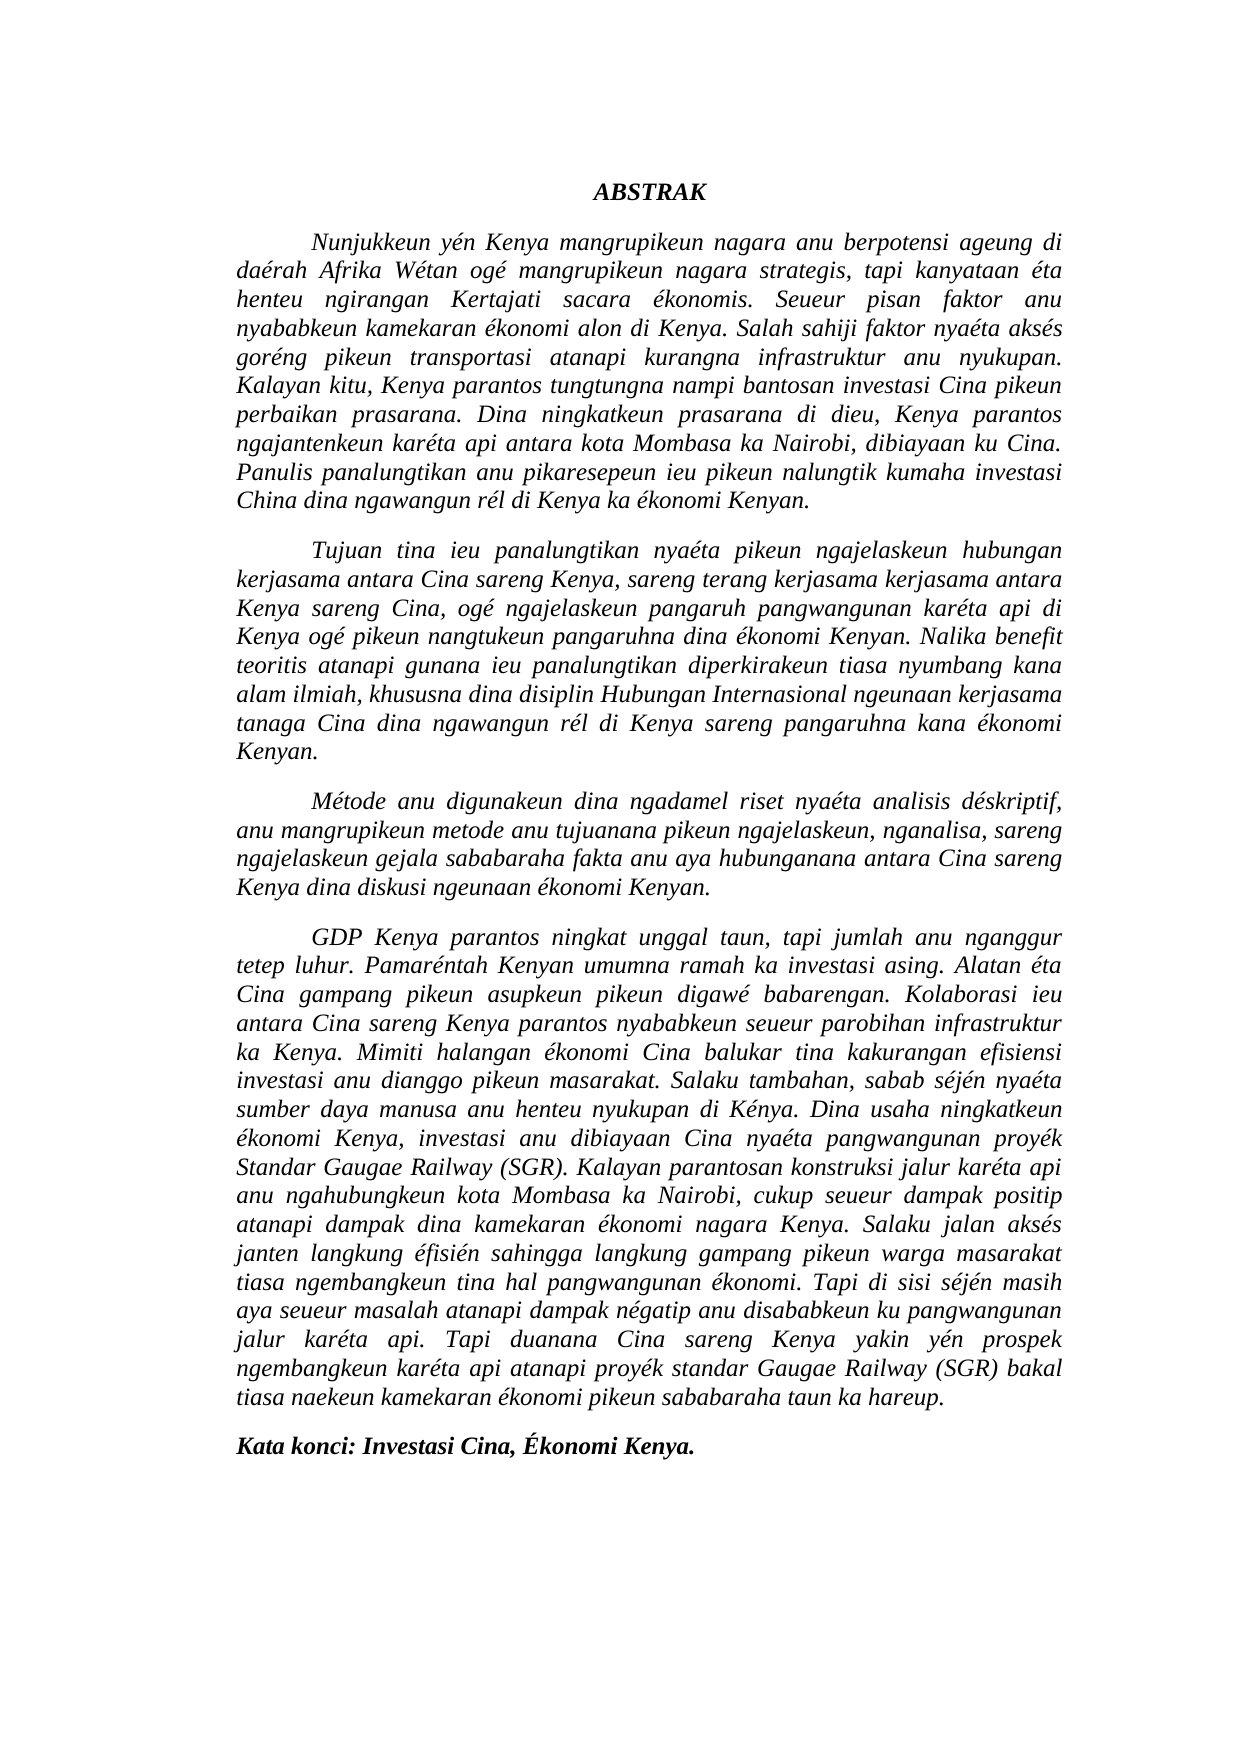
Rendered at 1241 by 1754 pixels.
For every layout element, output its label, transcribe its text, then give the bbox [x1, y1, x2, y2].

text Tujuan tina ieu panalungtikan nyaéta pikeun ngajelaskeun hubungan kerjasama antara Cina sareng Kenya, sareng terang kerjasama kerjasama antara Kenya sareng Cina, ogé ngajelaskeun pangaruh pangwangunan karéta api di Kenya ogé pikeun nangtukeun pangaruhna dina ékonomi Kenyan. Nalika benefit teoritis atanapi gunana ieu panalungtikan diperkirakeun tiasa nyumbang kana alam ilmiah, khususna dina disiplin Hubungan Internasional ngeunaan kerjasama tanaga Cina dina ngawangun rél di Kenya sareng pangaruhna kana ékonomi Kenyan. [236, 535, 1063, 765]
text Kata konci: Investasi Cina, Ékonomi Kenya. [236, 1431, 1063, 1460]
text Métode anu digunakeun dina ngadamel riset nyaéta analisis déskriptif, anu mangrupikeun metode anu tujuanana pikeun ngajelaskeun, nganalisa, sareng ngajelaskeun gejala sababaraha fakta anu aya hubunganana antara Cina sareng Kenya dina diskusi ngeunaan ékonomi Kenyan. [236, 786, 1063, 901]
text GDP Kenya parantos ningkat unggal taun, tapi jumlah anu nganggur tetep luhur. Pamaréntah Kenyan umumna ramah ka investasi asing. Alatan éta Cina gampang pikeun asupkeun pikeun digawé babarengan. Kolaborasi ieu antara Cina sareng Kenya parantos nyababkeun seueur parobihan infrastruktur ka Kenya. Mimiti halangan ékonomi Cina balukar tina kakurangan efisiensi investasi anu dianggo pikeun masarakat. Salaku tambahan, sabab séjén nyaéta sumber daya manusa anu henteu nyukupan di Kénya. Dina usaha ningkatkeun ékonomi Kenya, investasi anu dibiayaan Cina nyaéta pangwangunan proyék Standar Gaugae Railway (SGR). Kalayan parantosan konstruksi jalur karéta api anu ngahubungkeun kota Mombasa ka Nairobi, cukup seueur dampak positip atanapi dampak dina kamekaran ékonomi nagara Kenya. Salaku jalan aksés janten langkung éfisién sahingga langkung gampang pikeun warga masarakat tiasa ngembangkeun tina hal pangwangunan ékonomi. Tapi di sisi séjén masih aya seueur masalah atanapi dampak négatip anu disababkeun ku pangwangunan jalur karéta api. Tapi duanana Cina sareng Kenya yakin yén prospek ngembangkeun karéta api atanapi proyék standar Gaugae Railway (SGR) bakal tiasa naekeun kamekaran ékonomi pikeun sababaraha taun ka hareup. [236, 922, 1063, 1411]
text ABSTRAK [236, 177, 1063, 206]
text Nunjukkeun yén Kenya mangrupikeun nagara anu berpotensi ageung di daérah Afrika Wétan ogé mangrupikeun nagara strategis, tapi kanyataan éta henteu ngirangan Kertajati sacara ékonomis. Seueur pisan faktor anu nyababkeun kamekaran ékonomi alon di Kenya. Salah sahiji faktor nyaéta aksés goréng pikeun transportasi atanapi kurangna infrastruktur anu nyukupan. Kalayan kitu, Kenya parantos tungtungna nampi bantosan investasi Cina pikeun perbaikan prasarana. Dina ningkatkeun prasarana di dieu, Kenya parantos ngajantenkeun karéta api antara kota Mombasa ka Nairobi, dibiayaan ku Cina. Panulis panalungtikan anu pikaresepeun ieu pikeun nalungtik kumaha investasi China dina ngawangun rél di Kenya ka ékonomi Kenyan. [236, 227, 1063, 514]
